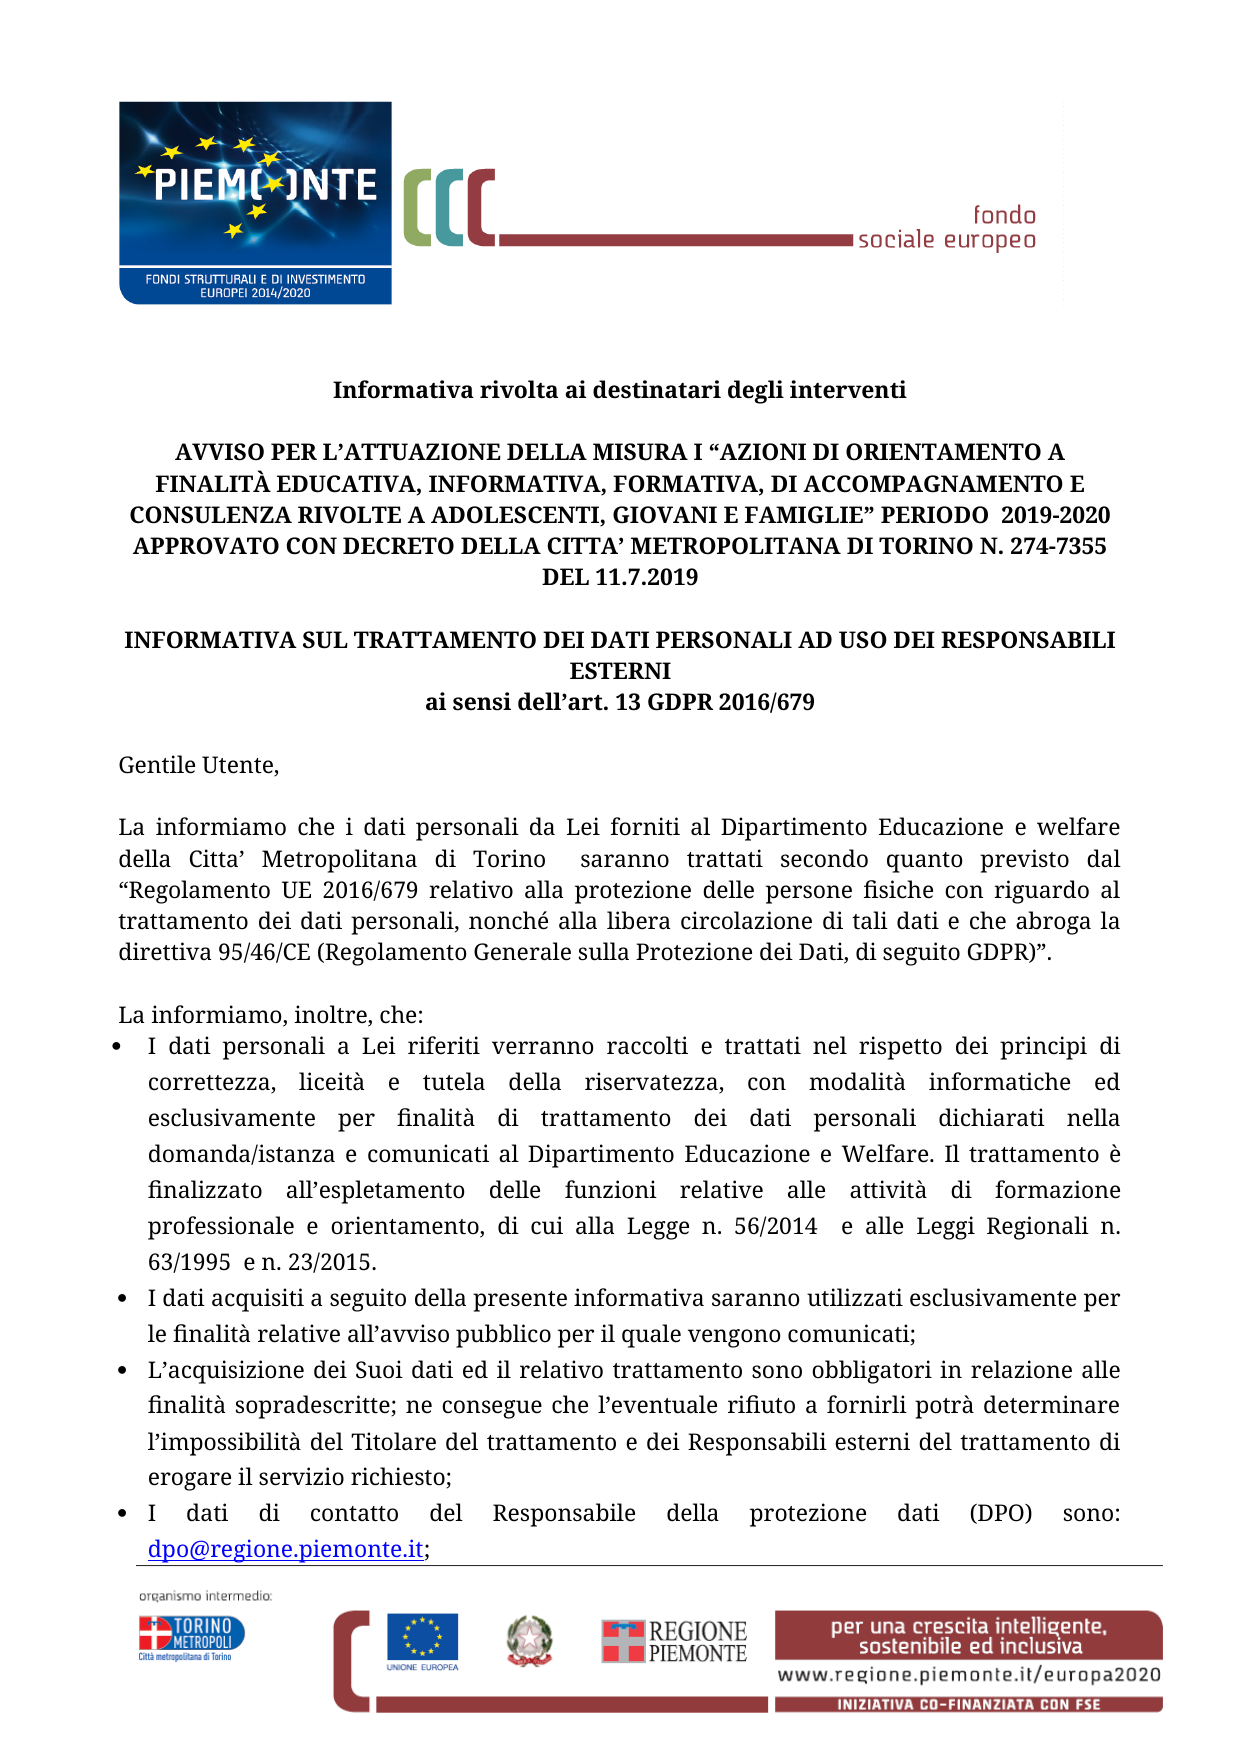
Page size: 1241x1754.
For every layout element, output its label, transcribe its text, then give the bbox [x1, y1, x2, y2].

text Informativa rivolta ai destinatari degli interventi [118, 374, 1122, 405]
text Gentile Utente, [118, 749, 1122, 780]
list I dati personali a Lei riferiti verranno raccolti e trattati nel rispetto dei principi di correttezza, liceità e tutela della riservatezza, con modalità informatiche ed esclusivamente per finalità di trattamento dei dati personali dichiarati nella domanda/istanza e comunicati al Dipartimento Educazione e Welfare. Il trattamento è finalizzato all’espletamento delle funzioni relative alle attività di formazione professionale e orientamento, di cui alla Legge n. 56/2014 e alle Leggi Regionali n. 63/1995 e n. 23/2015. [112, 1030, 1122, 1277]
text La informiamo, inoltre, che: [118, 999, 1122, 1030]
text INFORMATIVA SUL TRATTAMENTO DEI DATI PERSONALI AD USO DEI RESPONSABILI ESTERNI [118, 624, 1122, 686]
list I dati acquisiti a seguito della presente informativa saranno utilizzati esclusivamente per le finalità relative all’avviso pubblico per il quale vengono comunicati; [118, 1282, 1122, 1349]
text ai sensi dell’art. 13 GDPR 2016/679 [118, 686, 1122, 718]
text La informiamo che i dati personali da Lei forniti al Dipartimento Educazione e welfare della Citta’ Metropolitana di Torino saranno trattati secondo quanto previsto dal “Regolamento UE 2016/679 relativo alla protezione delle persone fisiche con riguardo al trattamento dei dati personali, nonché alla libera circolazione di tali dati e che abroga la direttiva 95/46/CE (Regolamento Generale sulla Protezione dei Dati, di seguito GDPR)”. [118, 811, 1122, 968]
picture [118, 100, 1064, 306]
list I dati di contatto del Responsabile della protezione dati (DPO) sono: dpo@regione.piemonte.it; [118, 1497, 1122, 1564]
text AVVISO PER L’ATTUAZIONE DELLA MISURA I “AZIONI DI ORIENTAMENTO A FINALITÀ EDUCATIVA, INFORMATIVA, FORMATIVA, DI ACCOMPAGNAMENTO E CONSULENZA RIVOLTE A ADOLESCENTI, GIOVANI E FAMIGLIE” PERIODO 2019-2020 APPROVATO CON DECRETO DELLA CITTA’ METROPOLITANA DI TORINO N. 274-7355 DEL 11.7.2019 [118, 436, 1122, 593]
list L’acquisizione dei Suoi dati ed il relativo trattamento sono obbligatori in relazione alle finalità sopradescritte; ne consegue che l’eventuale rifiuto a fornirli potrà determinare l’impossibilità del Titolare del trattamento e dei Responsabili esterni del trattamento di erogare il servizio richiesto; [118, 1353, 1122, 1493]
